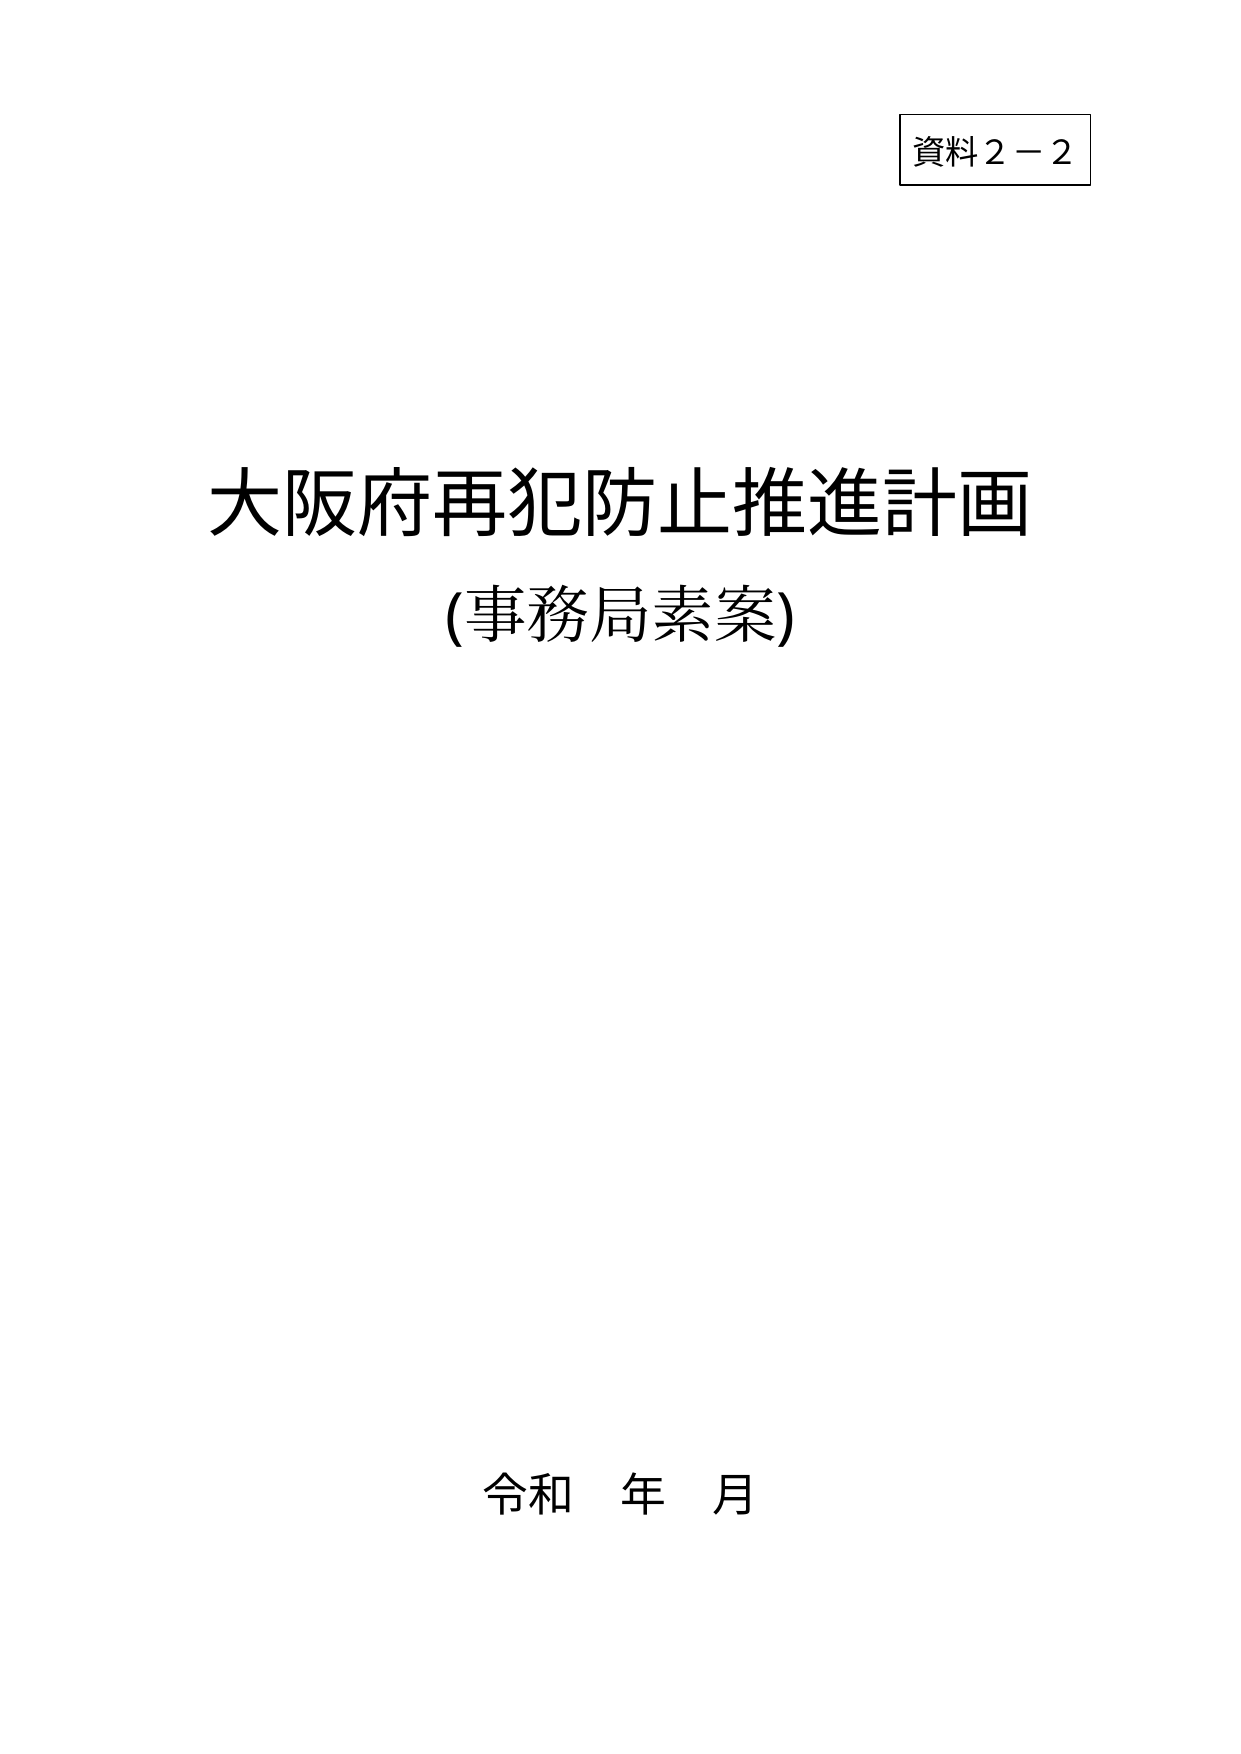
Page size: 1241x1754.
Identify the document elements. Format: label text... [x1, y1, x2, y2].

text 令和 年 月 [177, 1454, 1063, 1529]
text (事務局素案) [177, 554, 1063, 667]
text 大阪府再犯防止推進計画 [177, 442, 1063, 554]
